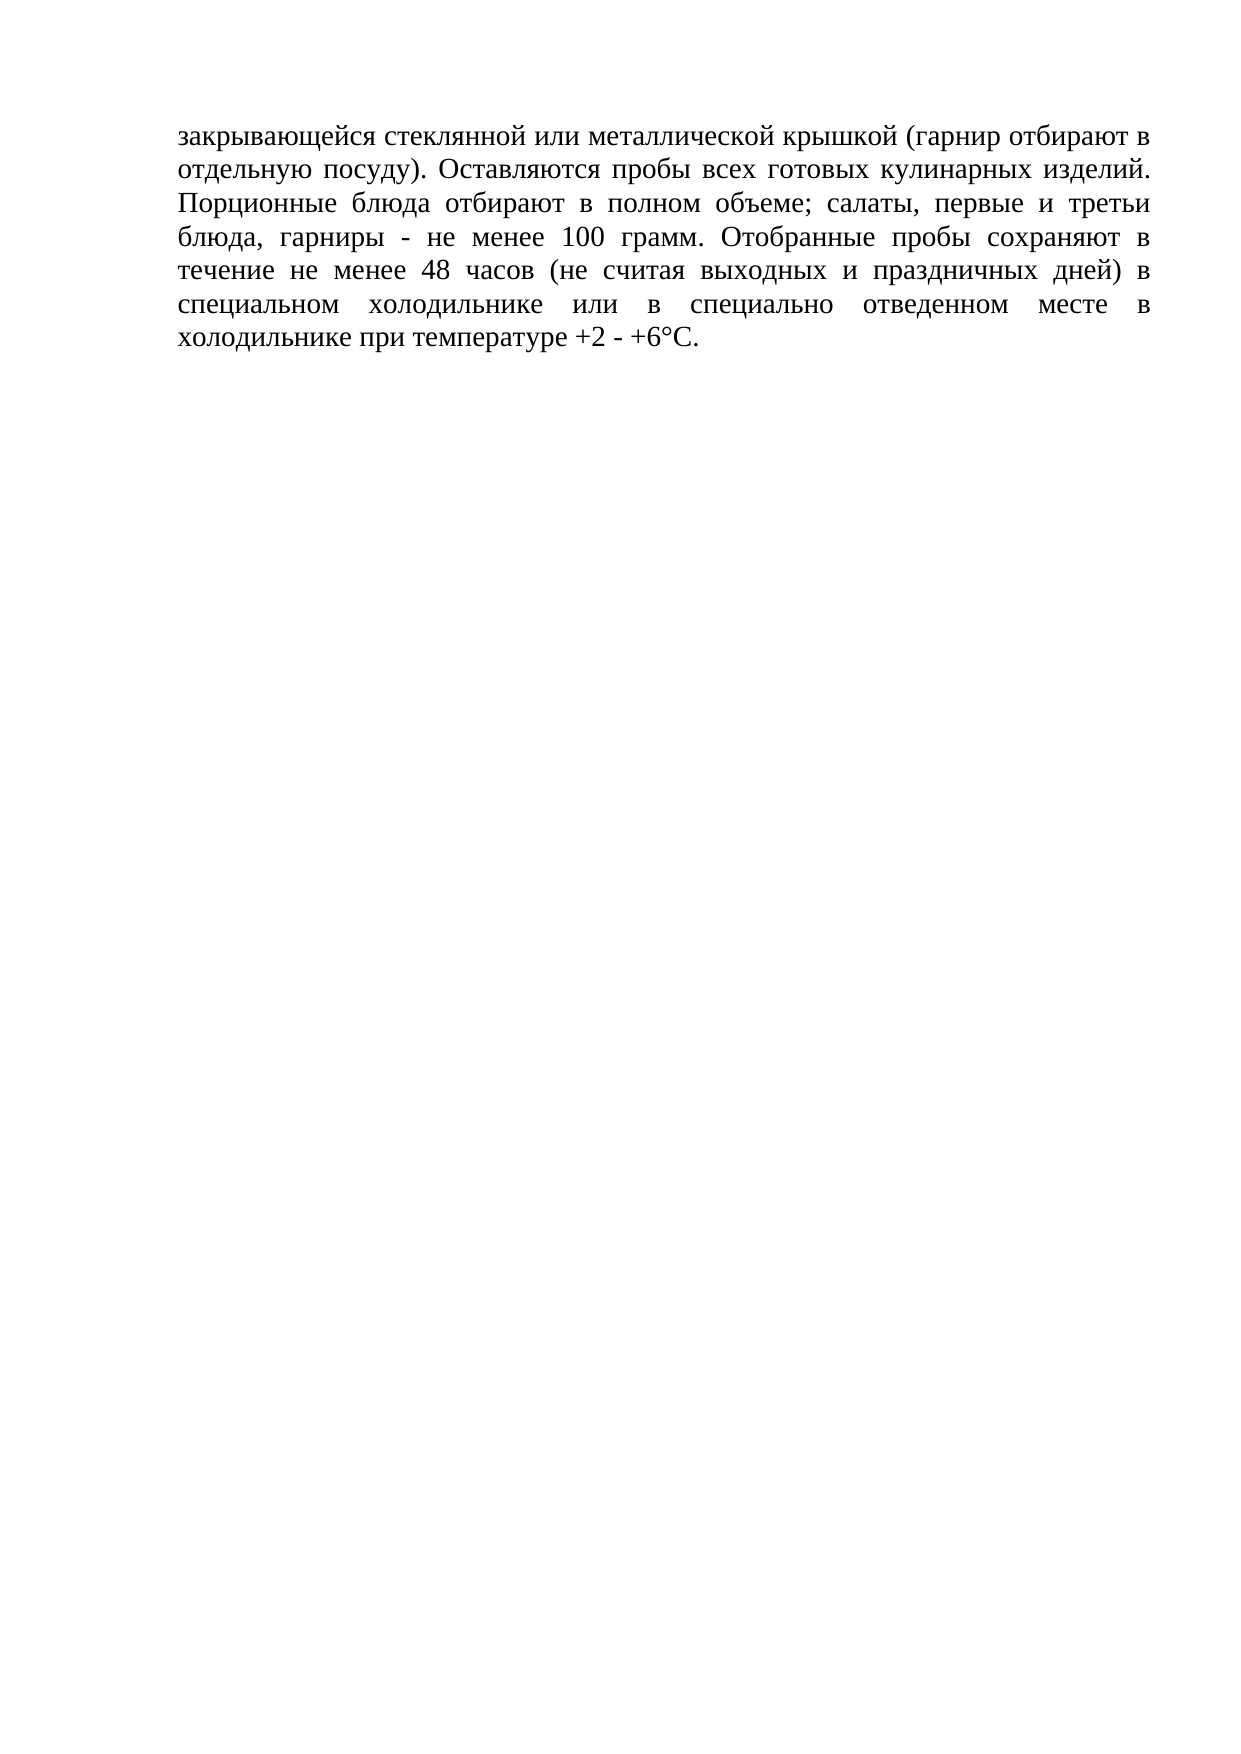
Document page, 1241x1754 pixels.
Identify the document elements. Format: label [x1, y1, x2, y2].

text [177, 118, 1152, 353]
